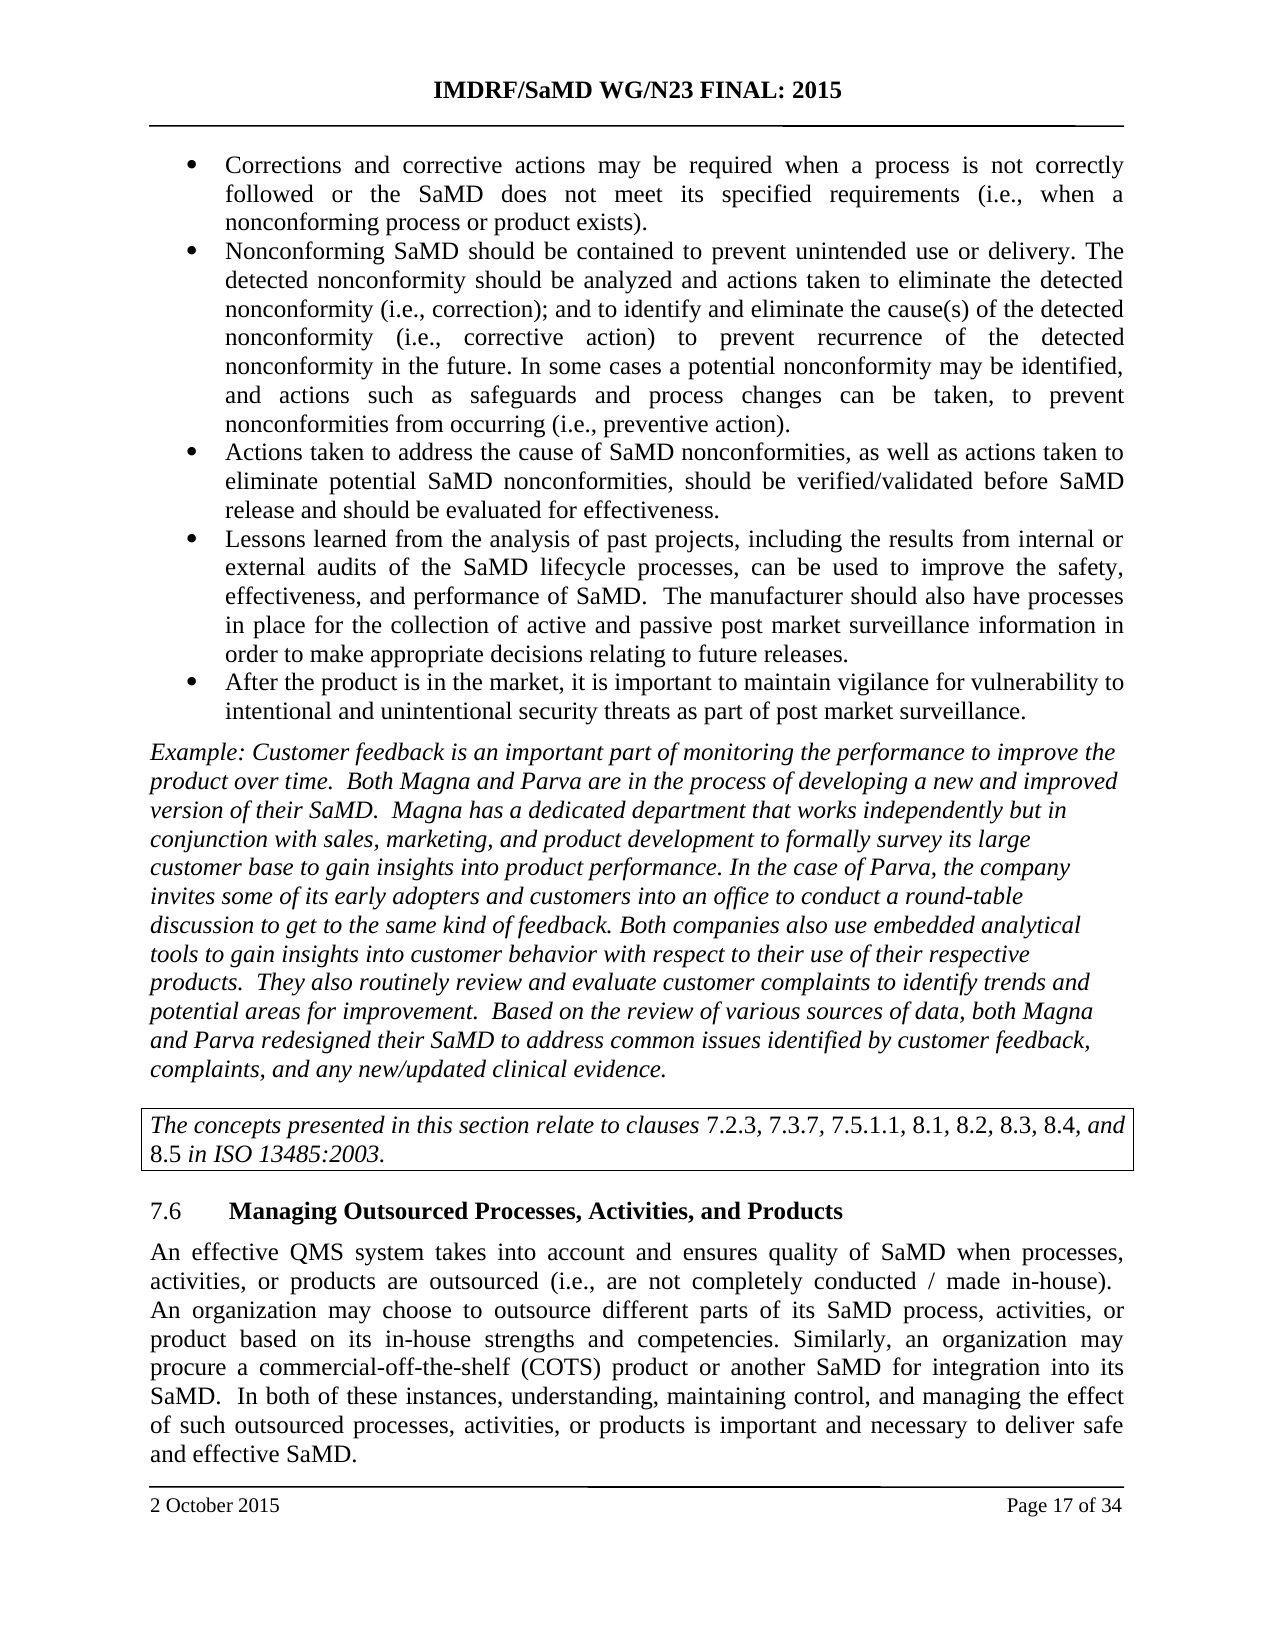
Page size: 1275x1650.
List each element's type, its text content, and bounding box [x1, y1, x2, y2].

list Lessons learned from the analysis of past projects, including the results from internal or external audits of the SaMD lifecycle processes, can be used to improve the safety, effectiveness, and performance of SaMD. The manufacturer should also have processes in place for the collection of active and passive post market surveillance information in order to make appropriate decisions relating to future releases. [187, 524, 1125, 667]
list Corrections and corrective actions may be required when a process is not correctly followed or the SaMD does not meet its specified requirements (i.e., when a nonconforming process or product exists). [187, 150, 1125, 236]
subtitle Managing Outsourced Processes, Activities, and Products [150, 1196, 1125, 1225]
list Actions taken to address the cause of SaMD nonconformities, as well as actions taken to eliminate potential SaMD nonconformities, should be verified/validated before SaMD release and should be evaluated for effectiveness. [187, 437, 1125, 524]
text An effective QMS system takes into account and ensures quality of SaMD when processes, activities, or products are outsourced (i.e., are not completely conducted / made in-house). An organization may choose to outsource different parts of its SaMD process, activities, or product based on its in-house strengths and competencies. Similarly, an organization may procure a commercial-off-the-shelf (COTS) product or another SaMD for integration into its SaMD. In both of these instances, understanding, maintaining control, and managing the effect of such outsourced processes, activities, or products is important and necessary to deliver safe and effective SaMD. [150, 1237, 1125, 1467]
text Example: Customer feedback is an important part of monitoring the performance to improve the product over time. Both Magna and Parva are in the process of developing a new and improved version of their SaMD. Magna has a dedicated department that works independently but in conjunction with sales, marketing, and product development to formally survey its large customer base to gain insights into product performance. In the case of Parva, the company invites some of its early adopters and customers into an office to conduct a round-table discussion to get to the same kind of feedback. Both companies also use embedded analytical tools to gain insights into customer behavior with respect to their use of their respective products. They also routinely review and evaluate customer complaints to identify trends and potential areas for improvement. Based on the review of various sources of data, both Magna and Parva redesigned their SaMD to address common issues identified by customer feedback, complaints, and any new/updated clinical evidence. [150, 737, 1125, 1082]
list Nonconforming SaMD should be contained to prevent unintended use or delivery. The detected nonconformity should be analyzed and actions taken to eliminate the detected nonconformity (i.e., correction); and to identify and eliminate the cause(s) of the detected nonconformity (i.e., corrective action) to prevent recurrence of the detected nonconformity in the future. In some cases a potential nonconformity may be identified, and actions such as safeguards and process changes can be taken, to prevent nonconformities from occurring (i.e., preventive action). [187, 236, 1125, 437]
text The concepts presented in this section relate to clauses 7.2.3, 7.3.7, 7.5.1.1, 8.1, 8.2, 8.3, 8.4, and 8.5 in ISO 13485:2003. [142, 1109, 1133, 1170]
list After the product is in the market, it is important to maintain vigilance for vulnerability to intentional and unintentional security threats as part of post market surveillance. [187, 667, 1125, 725]
